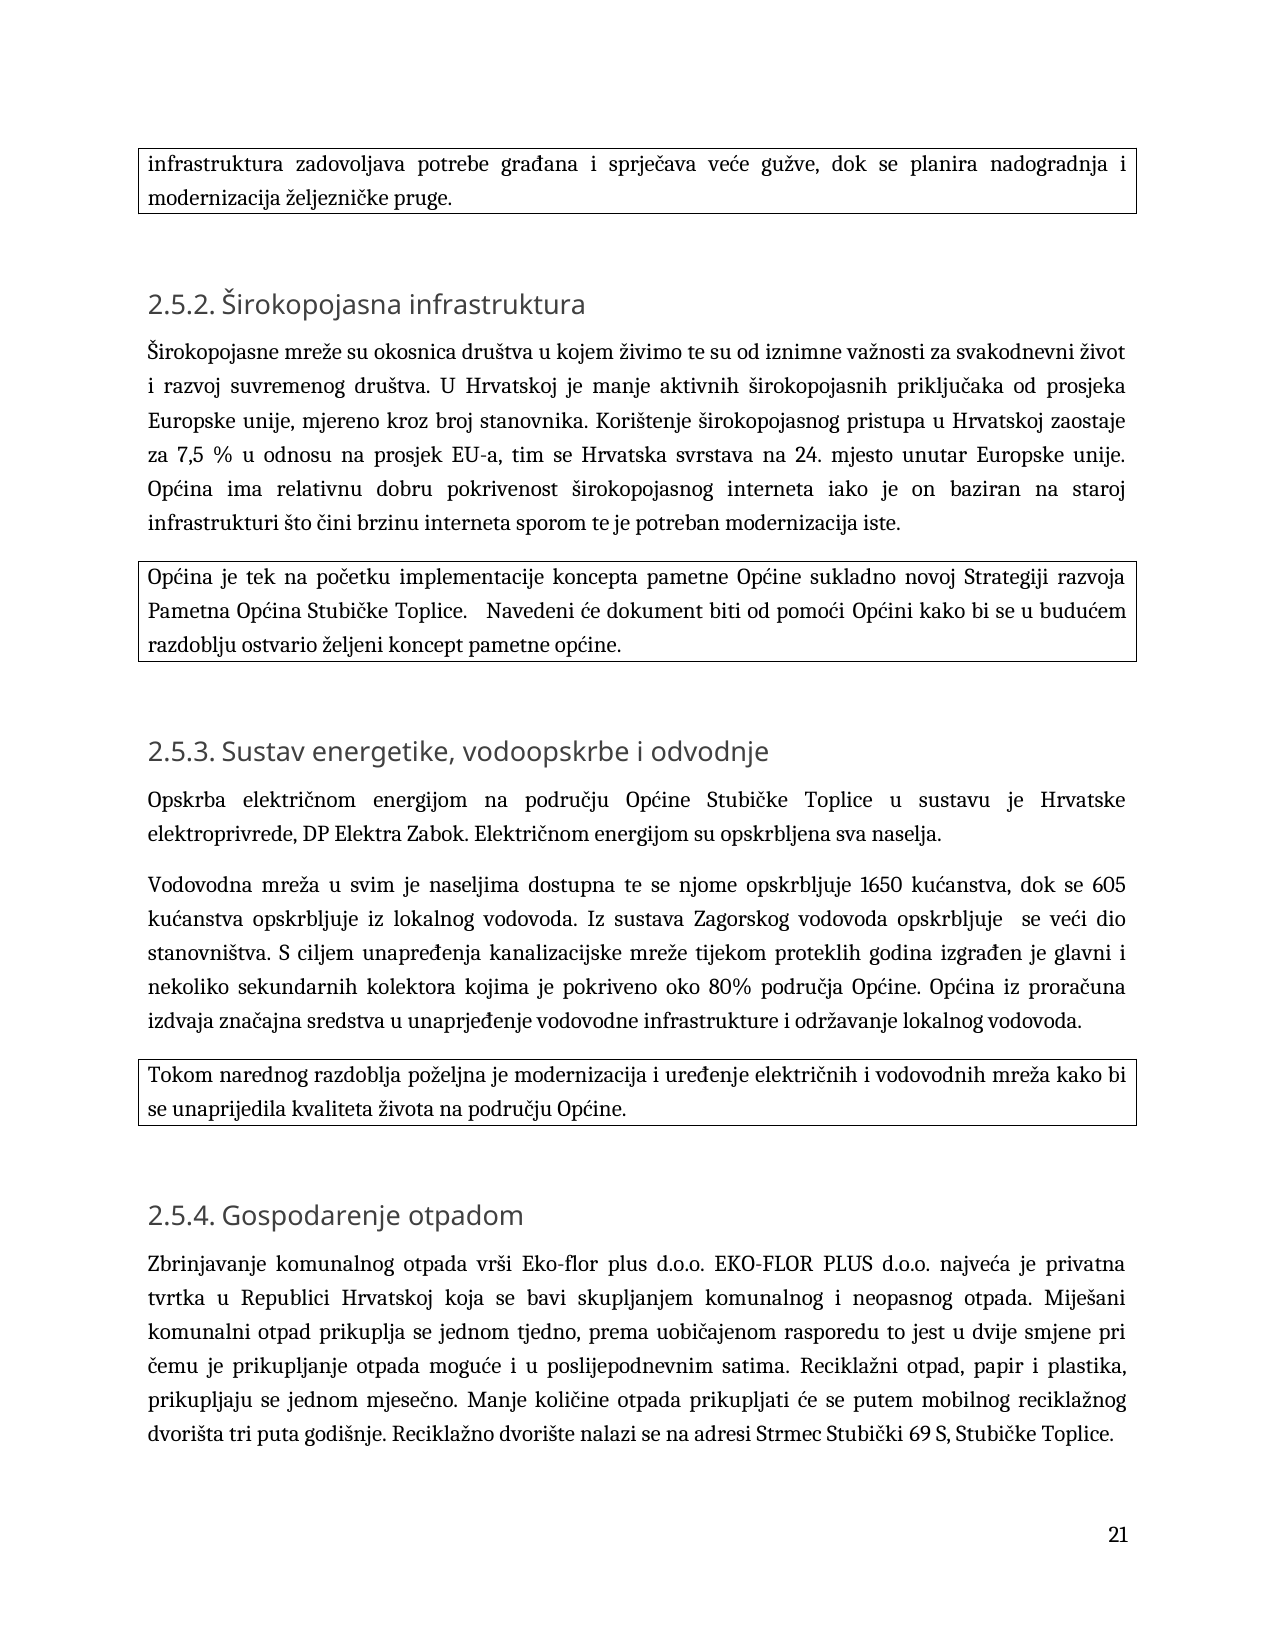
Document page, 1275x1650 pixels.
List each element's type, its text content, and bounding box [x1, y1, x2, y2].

text Zbrinjavanje komunalnog otpada vrši Eko-flor plus d.o.o. EKO-FLOR PLUS d.o.o. najveća je privatna tvrtka u Republici Hrvatskoj koja se bavi skupljanjem komunalnog i neopasnog otpada. Miješani komunalni otpad prikuplja se jednom tjedno, prema uobičajenom rasporedu to jest u dvije smjene pri čemu je prikupljanje otpada moguće i u poslijepodnevnim satima. Reciklažni otpad, papir i plastika, prikupljaju se jednom mjesečno. Manje količine otpada prikupljati će se putem mobilnog reciklažnog dvorišta tri puta godišnje. Reciklažno dvorište nalazi se na adresi Strmec Stubički 69 S, Stubičke Toplice. [148, 1250, 1127, 1448]
subtitle Širokopojasna infrastruktura [148, 286, 1127, 322]
text Opskrba električnom energijom na području Općine Stubičke Toplice u sustavu je Hrvatske elektroprivrede, DP Elektra Zabok. Električnom energijom su opskrbljena sva naselja. [148, 786, 1127, 847]
subtitle Gospodarenje otpadom [148, 1197, 1127, 1234]
text Širokopojasne mreže su okosnica društva u kojem živimo te su od iznimne važnosti za svakodnevni život i razvoj suvremenog društva. U Hrvatskoj je manje aktivnih širokopojasnih priključaka od prosjeka Europske unije, mjereno kroz broj stanovnika. Korištenje širokopojasnog pristupa u Hrvatskoj zaostaje za 7,5 % u odnosu na prosjek EU-a, tim se Hrvatska svrstava na 24. mjesto unutar Europske unije. Općina ima relativnu dobru pokrivenost širokopojasnog interneta iako je on baziran na staroj infrastrukturi što čini brzinu interneta sporom te je potreban modernizacija iste. [148, 339, 1127, 536]
subtitle Sustav energetike, vodoopskrbe i odvodnje [148, 733, 1127, 770]
text Tokom narednog razdoblja poželjna je modernizacija i uređenje električnih i vodovodnih mreža kako bi se unaprijedila kvaliteta života na području Općine. [139, 1060, 1136, 1125]
text Općina je tek na početku implementacije koncepta pametne Općine sukladno novoj Strategiji razvoja Pametna Općina Stubičke Toplice. Navedeni će dokument biti od pomoći Općini kako bi se u budućem razdoblju ostvario željeni koncept pametne općine. [139, 562, 1136, 661]
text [139, 149, 1136, 213]
text Vodovodna mreža u svim je naseljima dostupna te se njome opskrbljuje 1650 kućanstva, dok se 605 kućanstva opskrbljuje iz lokalnog vodovoda. Iz sustava Zagorskog vodovoda opskrbljuje se veći dio stanovništva. S ciljem unapređenja kanalizacijske mreže tijekom proteklih godina izgrađen je glavni i nekoliko sekundarnih kolektora kojima je pokriveno oko 80% područja Općine. Općina iz proračuna izdvaja značajna sredstva u unaprjeđenje vodovodne infrastrukture i održavanje lokalnog vodovoda. [148, 871, 1127, 1034]
